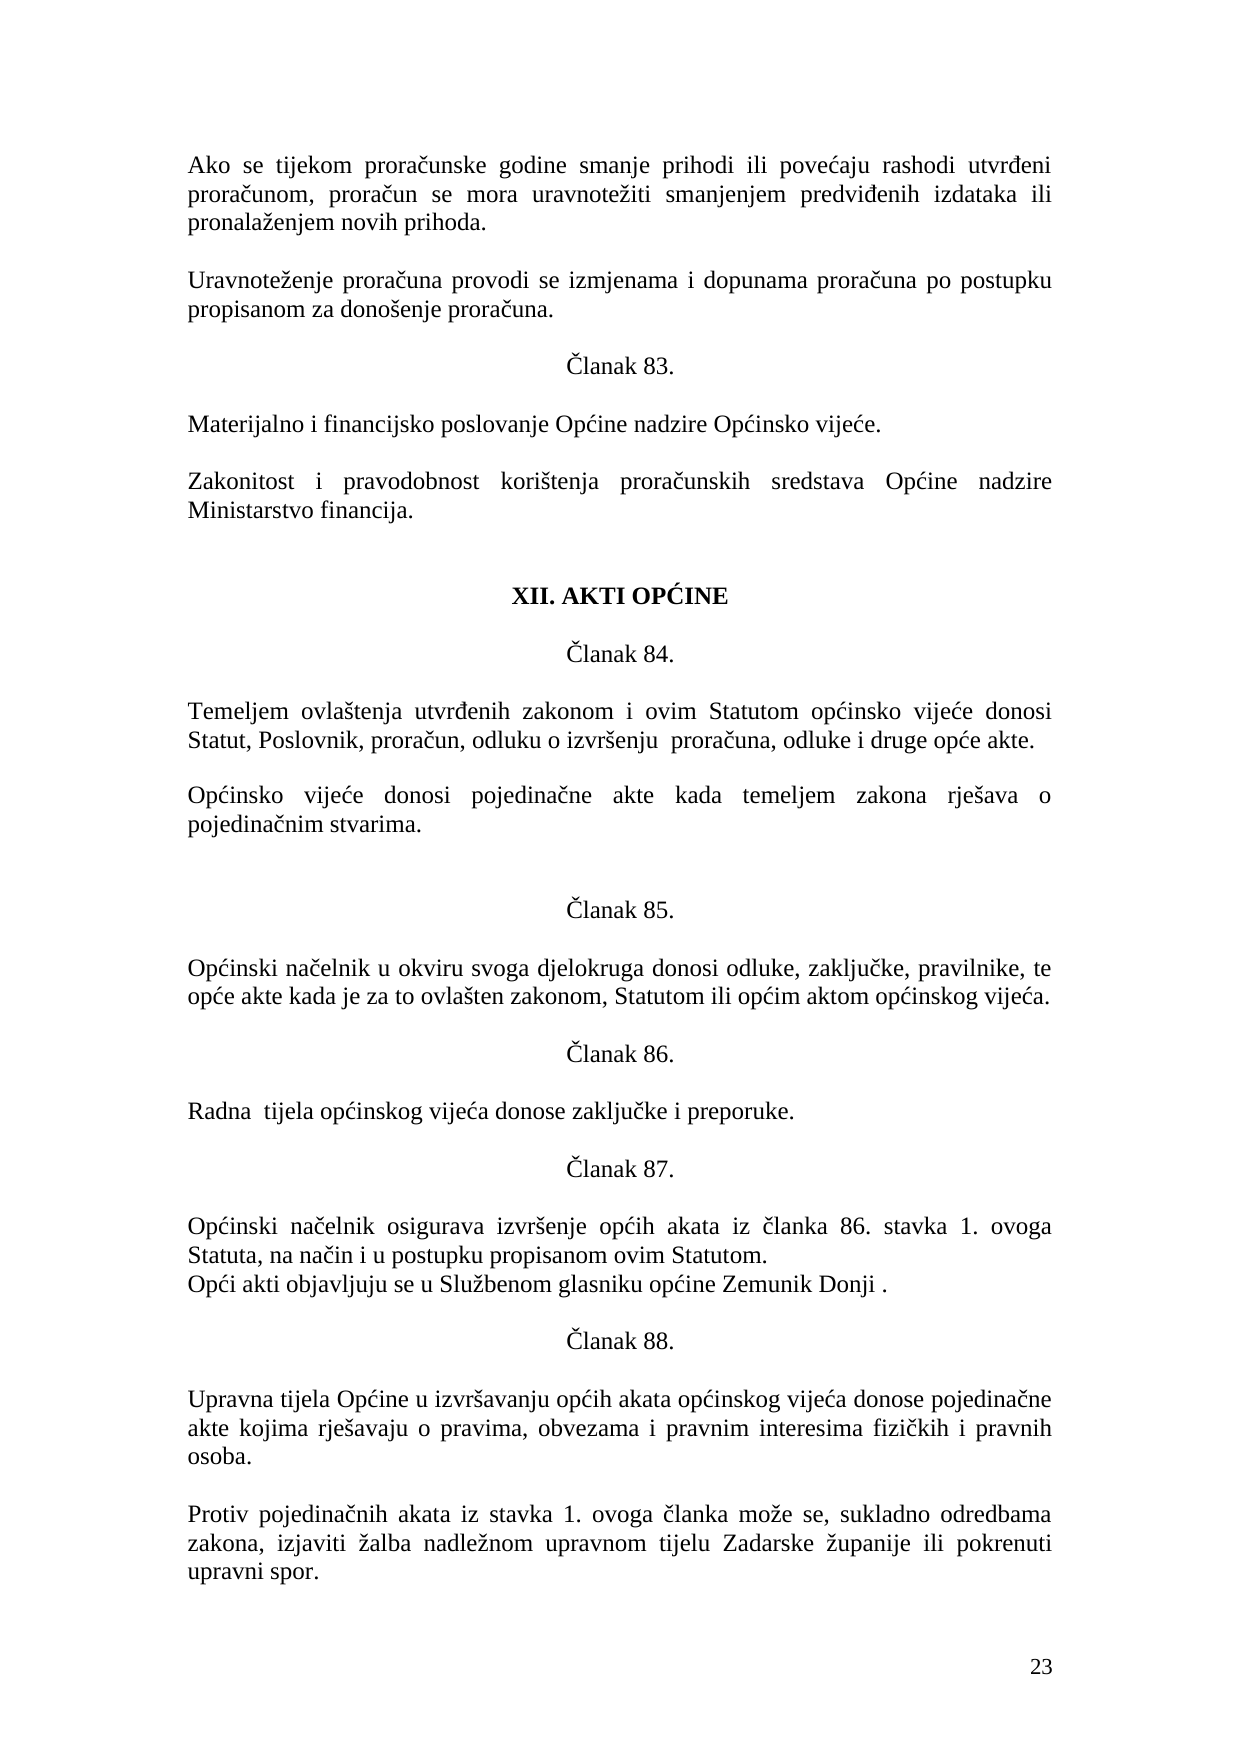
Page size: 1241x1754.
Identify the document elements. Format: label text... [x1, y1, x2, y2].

text Upravna tijela Općine u izvršavanju općih akata općinskog vijeća donose pojedinačne akte kojima rješavaju o pravima, obvezama i pravnim interesima fizičkih i pravnih osoba. [187, 1384, 1053, 1470]
text Članak 88. [187, 1326, 1053, 1355]
text Ako se tijekom proračunske godine smanje prihodi ili povećaju rashodi utvrđeni proračunom, proračun se mora uravnotežiti smanjenjem predviđenih izdataka ili pronalaženjem novih prihoda. [187, 150, 1053, 236]
text Članak 87. [187, 1154, 1053, 1183]
text Radna tijela općinskog vijeća donose zaključke i preporuke. [187, 1096, 1053, 1125]
text Članak 85. [187, 895, 1053, 924]
text Općinski načelnik u okviru svoga djelokruga donosi odluke, zaključke, pravilnike, te opće akte kada je za to ovlašten zakonom, Statutom ili općim aktom općinskog vijeća. [187, 953, 1053, 1010]
text Članak 83. [187, 351, 1053, 380]
text Članak 86. [187, 1039, 1053, 1068]
text Opći akti objavljuju se u Službenom glasniku općine Zemunik Donji . [187, 1269, 1053, 1298]
text XII. AKTI OPĆINE [187, 581, 1053, 610]
text Općinski načelnik osigurava izvršenje općih akata iz članka 86. stavka 1. ovoga Statuta, na način i u postupku propisanom ovim Statutom. [187, 1211, 1053, 1269]
text Temeljem ovlaštenja utvrđenih zakonom i ovim Statutom općinsko vijeće donosi Statut, Poslovnik, proračun, odluku o izvršenju proračuna, odluke i druge opće akte. [187, 696, 1053, 754]
text Općinsko vijeće donosi pojedinačne akte kada temeljem zakona rješava o pojedinačnim stvarima. [187, 780, 1053, 838]
text Članak 84. [187, 639, 1053, 667]
text Uravnoteženje proračuna provodi se izmjenama i dopunama proračuna po postupku propisanom za donošenje proračuna. [187, 265, 1053, 322]
text Protiv pojedinačnih akata iz stavka 1. ovoga članka može se, sukladno odredbama zakona, izjaviti žalba nadležnom upravnom tijelu Zadarske županije ili pokrenuti upravni spor. [187, 1499, 1053, 1585]
text Materijalno i financijsko poslovanje Općine nadzire Općinsko vijeće. [187, 409, 1053, 437]
text Zakonitost i pravodobnost korištenja proračunskih sredstava Općine nadzire Ministarstvo financija. [187, 466, 1053, 524]
